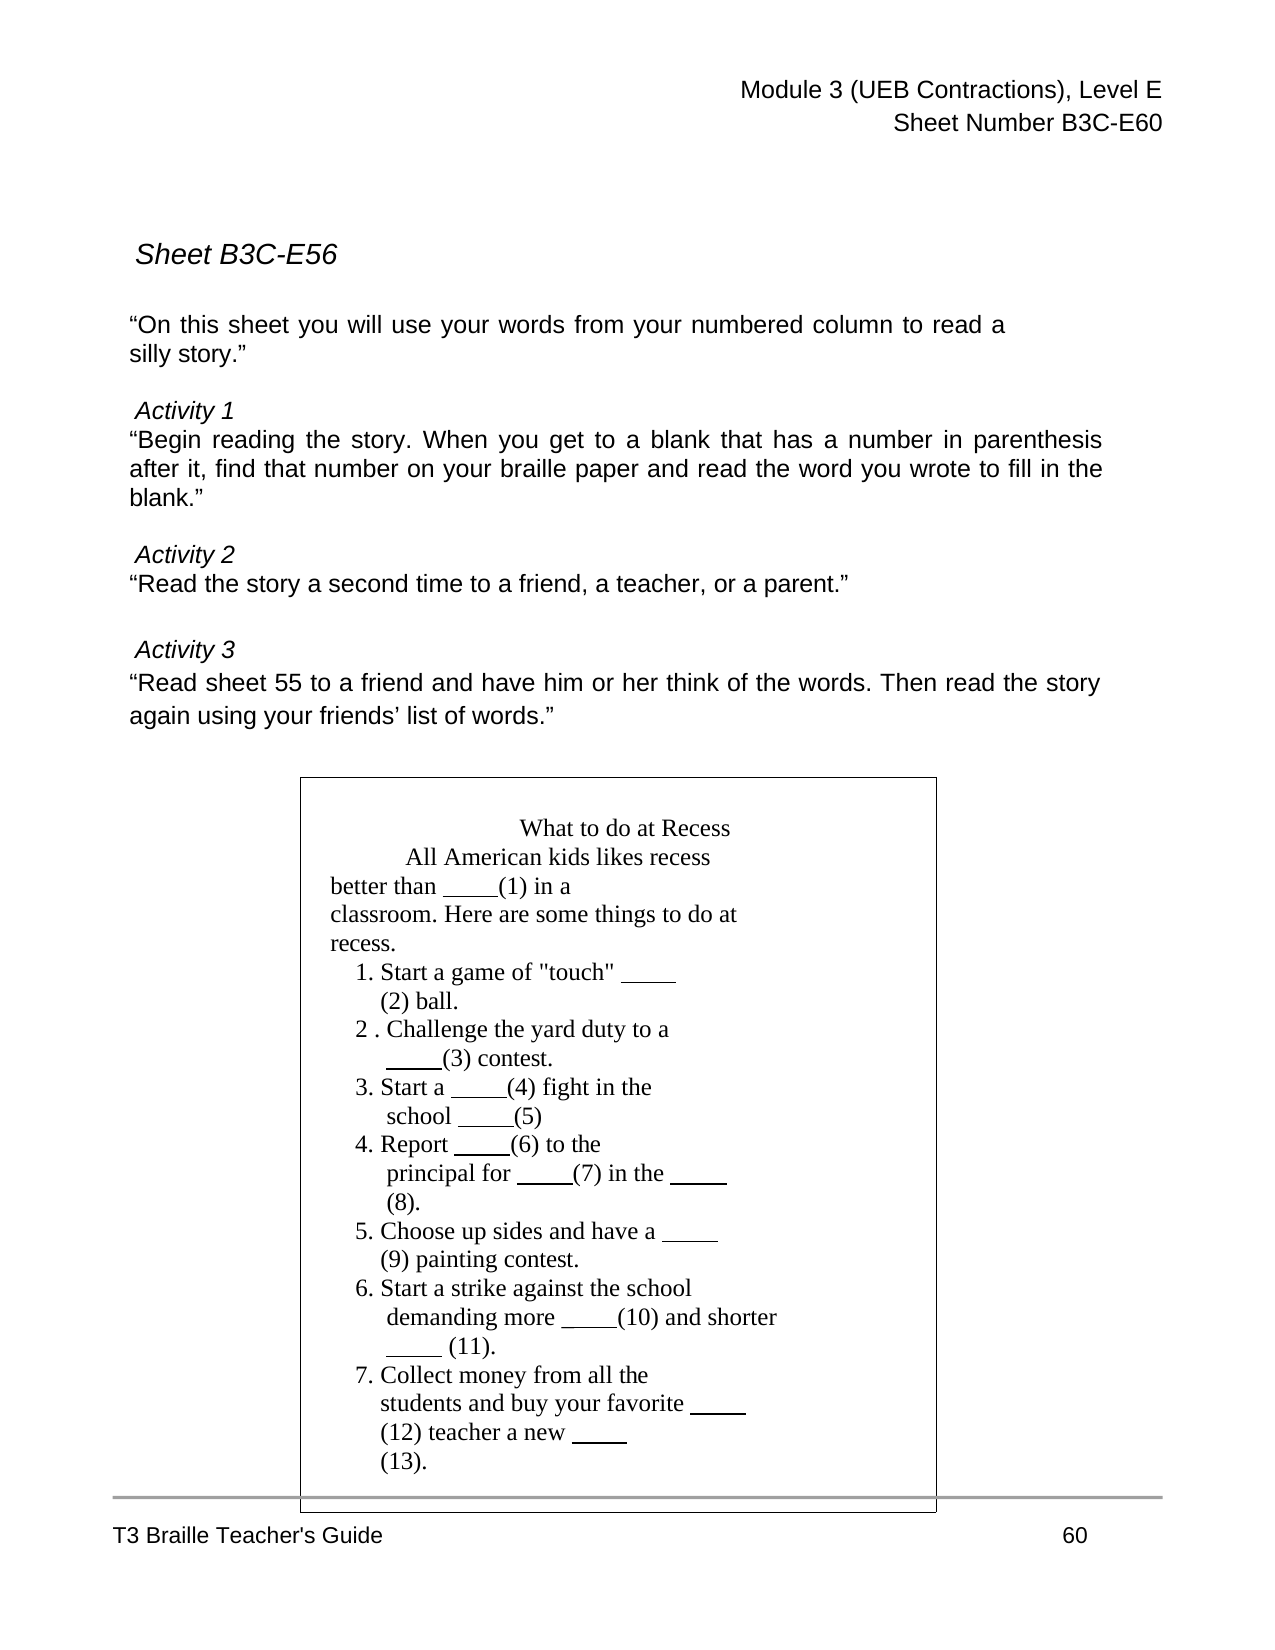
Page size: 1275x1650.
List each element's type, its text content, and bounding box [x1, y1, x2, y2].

text “On this sheet you will use your words from your numbered column to read a silly story.” [129, 310, 1005, 368]
subtitle Activity 2 [135, 540, 1162, 569]
subtitle Activity 3 [135, 635, 1162, 664]
subtitle Activity 1 [135, 396, 1162, 425]
subtitle Sheet B3C-E56 [135, 237, 1005, 270]
text “Read the story a second time to a friend, a teacher, or a parent.” [129, 569, 1005, 598]
text “Begin reading the story. When you get to a blank that has a number in parenthesis after it, find that number on your braille paper and read the word you wrote to fill in the blank.” [129, 425, 1105, 511]
text “Read sheet 55 to a friend and have him or her think of the words. Then read the story again using your friends’ list of words.” [129, 668, 1103, 730]
